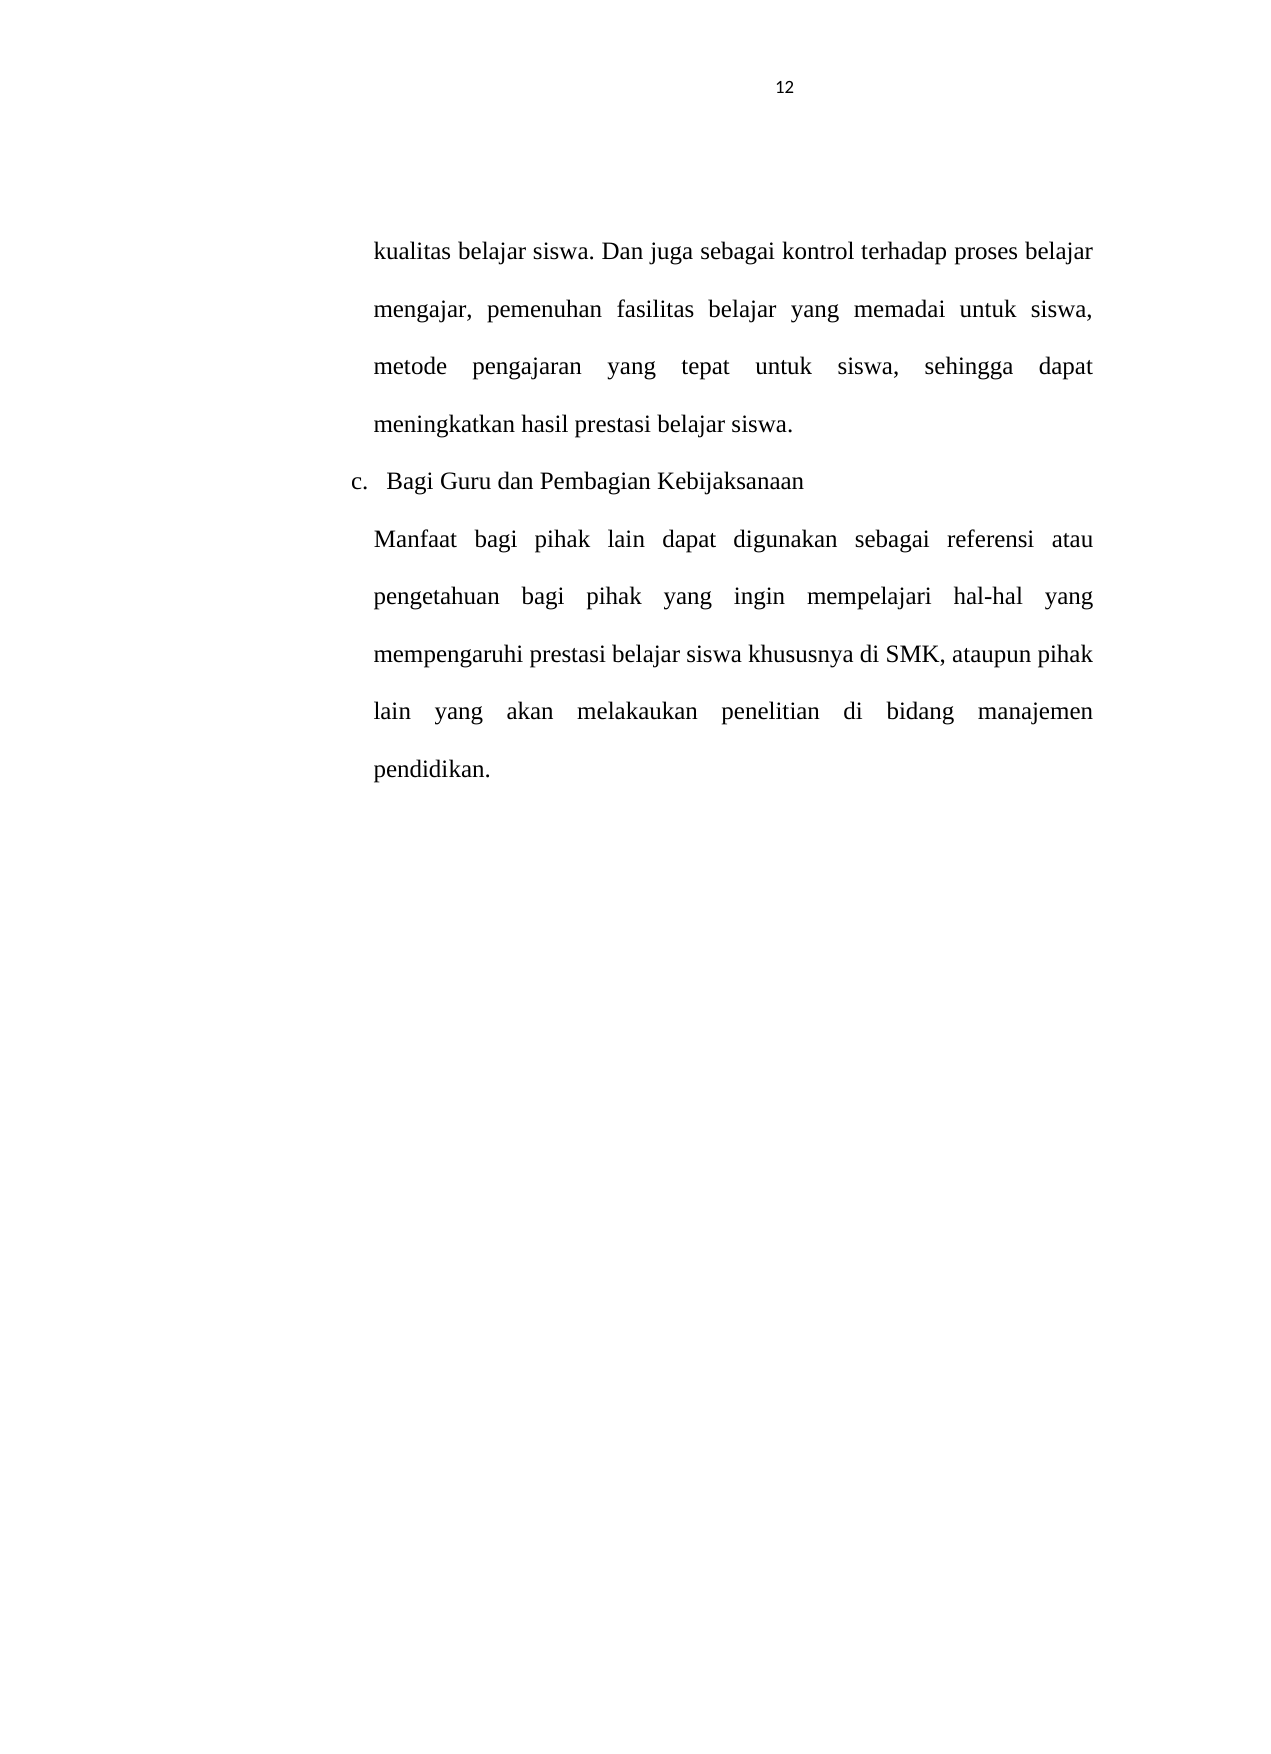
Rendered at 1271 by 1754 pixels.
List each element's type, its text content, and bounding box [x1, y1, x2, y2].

list Bagi Guru dan Pembagian Kebijaksanaan [350, 466, 1094, 495]
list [373, 236, 1094, 437]
list Manfaat bagi pihak lain dapat digunakan sebagai referensi atau pengetahuan bagi pihak yang ingin mempelajari hal-hal yang mempengaruhi prestasi belajar siswa khususnya di SMK, ataupun pihak lain yang akan melakaukan penelitian di bidang manajemen pendidikan. [373, 524, 1094, 782]
